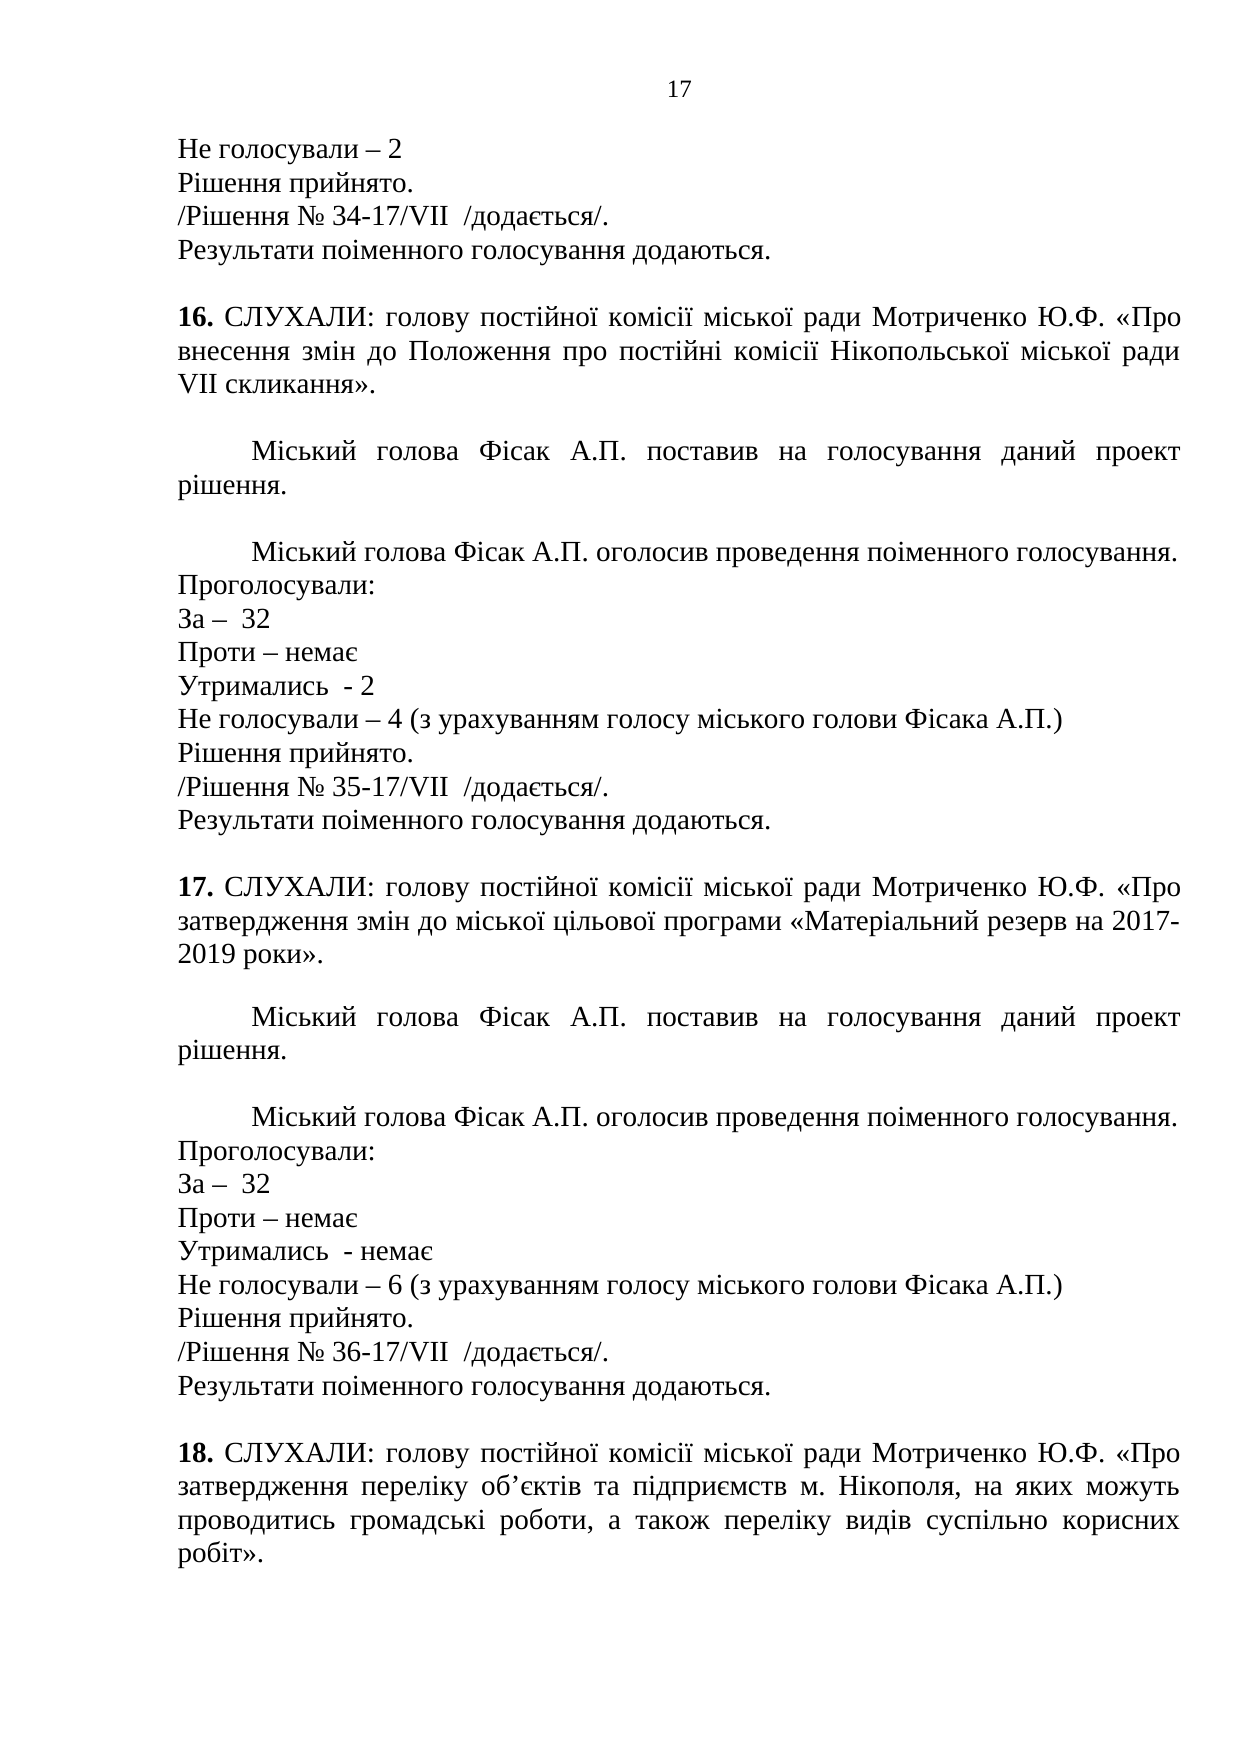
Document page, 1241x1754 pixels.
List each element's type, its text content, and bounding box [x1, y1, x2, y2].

text /Рішення № 35-17/VІI /додається/. [177, 769, 1181, 802]
text Не голосували – 2 [158, 131, 1181, 165]
text Міський голова Фісак А.П. поставив на голосування даний проект рішення. [177, 999, 1181, 1066]
text Утримались - 2 [158, 668, 1181, 702]
text Міський голова Фісак А.П. оголосив проведення поіменного голосування. [177, 1099, 1181, 1133]
text 18. СЛУХАЛИ: голову постійної комісії міської ради Мотриченко Ю.Ф. «Про затвердження переліку об’єктів та підприємств м. Нікополя, на яких можуть проводитись громадські роботи, а також переліку видів суспільно корисних робіт». [177, 1435, 1181, 1569]
text Проти – немає [158, 634, 1181, 668]
text Рішення прийнято. [177, 1301, 1181, 1334]
text 16. СЛУХАЛИ: голову постійної комісії міської ради Мотриченко Ю.Ф. «Про внесення змін до Положення про постійні комісії Нікопольської міської ради VII скликання». [177, 299, 1181, 400]
text Міський голова Фісак А.П. оголосив проведення поіменного голосування. [177, 534, 1181, 567]
text Не голосували – 6 (з урахуванням голосу міського голови Фісака А.П.) [158, 1267, 1181, 1301]
text За – 32 [158, 1166, 1181, 1200]
text Не голосували – 4 (з урахуванням голосу міського голови Фісака А.П.) [158, 702, 1181, 735]
text Рішення прийнято. [177, 735, 1181, 769]
text Міський голова Фісак А.П. поставив на голосування даний проект рішення. [177, 433, 1181, 500]
text Результати поіменного голосування додаються. [177, 802, 1181, 836]
text /Рішення № 36-17/VІI /додається/. [177, 1334, 1181, 1368]
text Результати поіменного голосування додаються. [177, 232, 1181, 266]
text Проголосували: [177, 567, 1181, 601]
text Проти – немає [158, 1200, 1181, 1233]
text Результати поіменного голосування додаються. [177, 1368, 1181, 1401]
text Рішення прийнято. [177, 165, 1181, 198]
text За – 32 [158, 601, 1181, 634]
text /Рішення № 34-17/VІI /додається/. [177, 198, 1181, 232]
text Проголосували: [177, 1133, 1181, 1166]
text 17. СЛУХАЛИ: голову постійної комісії міської ради Мотриченко Ю.Ф. «Про затвердження змін до міської цільової програми «Матеріальний резерв на 2017-2019 роки». [177, 869, 1181, 970]
text Утримались - немає [158, 1233, 1181, 1267]
